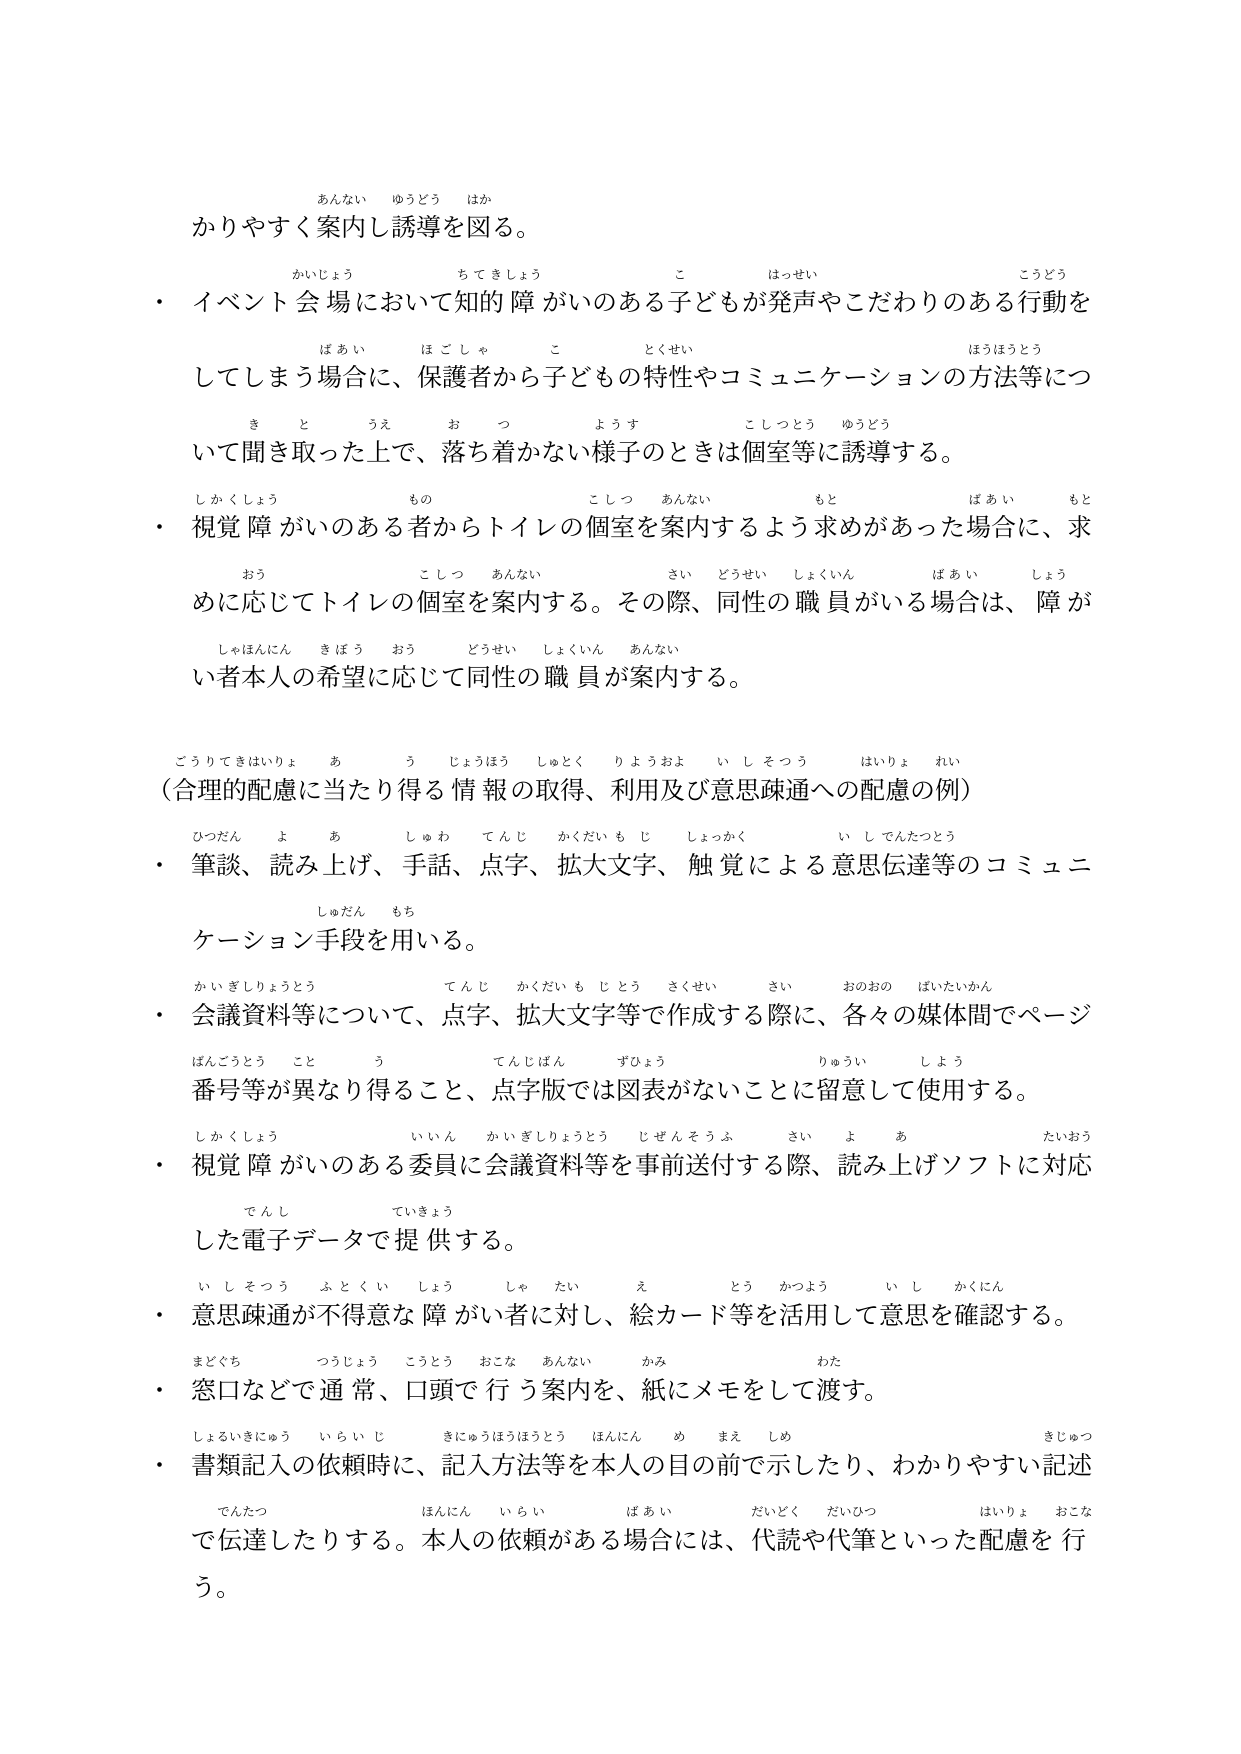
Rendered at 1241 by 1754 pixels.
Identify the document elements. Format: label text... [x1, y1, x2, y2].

list がながいにし、カードをしてをする。 [148, 1267, 1093, 1342]
list がいのあるからトイレのをするようめがあったに、めにじてトイレのをする。その、のがいるは、がいのにじてのがする。 [148, 479, 1093, 704]
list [148, 179, 1093, 254]
list のに、をののでしたり、わかりやすいでしたりする。のがあるには、やといったをう。 [148, 1417, 1093, 1604]
list などで、でうを、にメモをしてす。 [148, 1342, 1093, 1417]
list イベントにおいてがいのあるどもがやこだわりのあるをしてしまうに、からどものやコミュニケーションのについてきったで、ちかないのときはにする。 [148, 254, 1093, 479]
list について、、でするに、のでページがなりること、ではがないことにしてする。 [148, 967, 1093, 1117]
text （にたりるの、びへのの） [148, 742, 1093, 817]
list がいのあるにをする、みげソフトにしたデータでする。 [148, 1117, 1093, 1267]
list 、みげ、、、、によるのコミュニケーションをいる。 [148, 817, 1093, 967]
